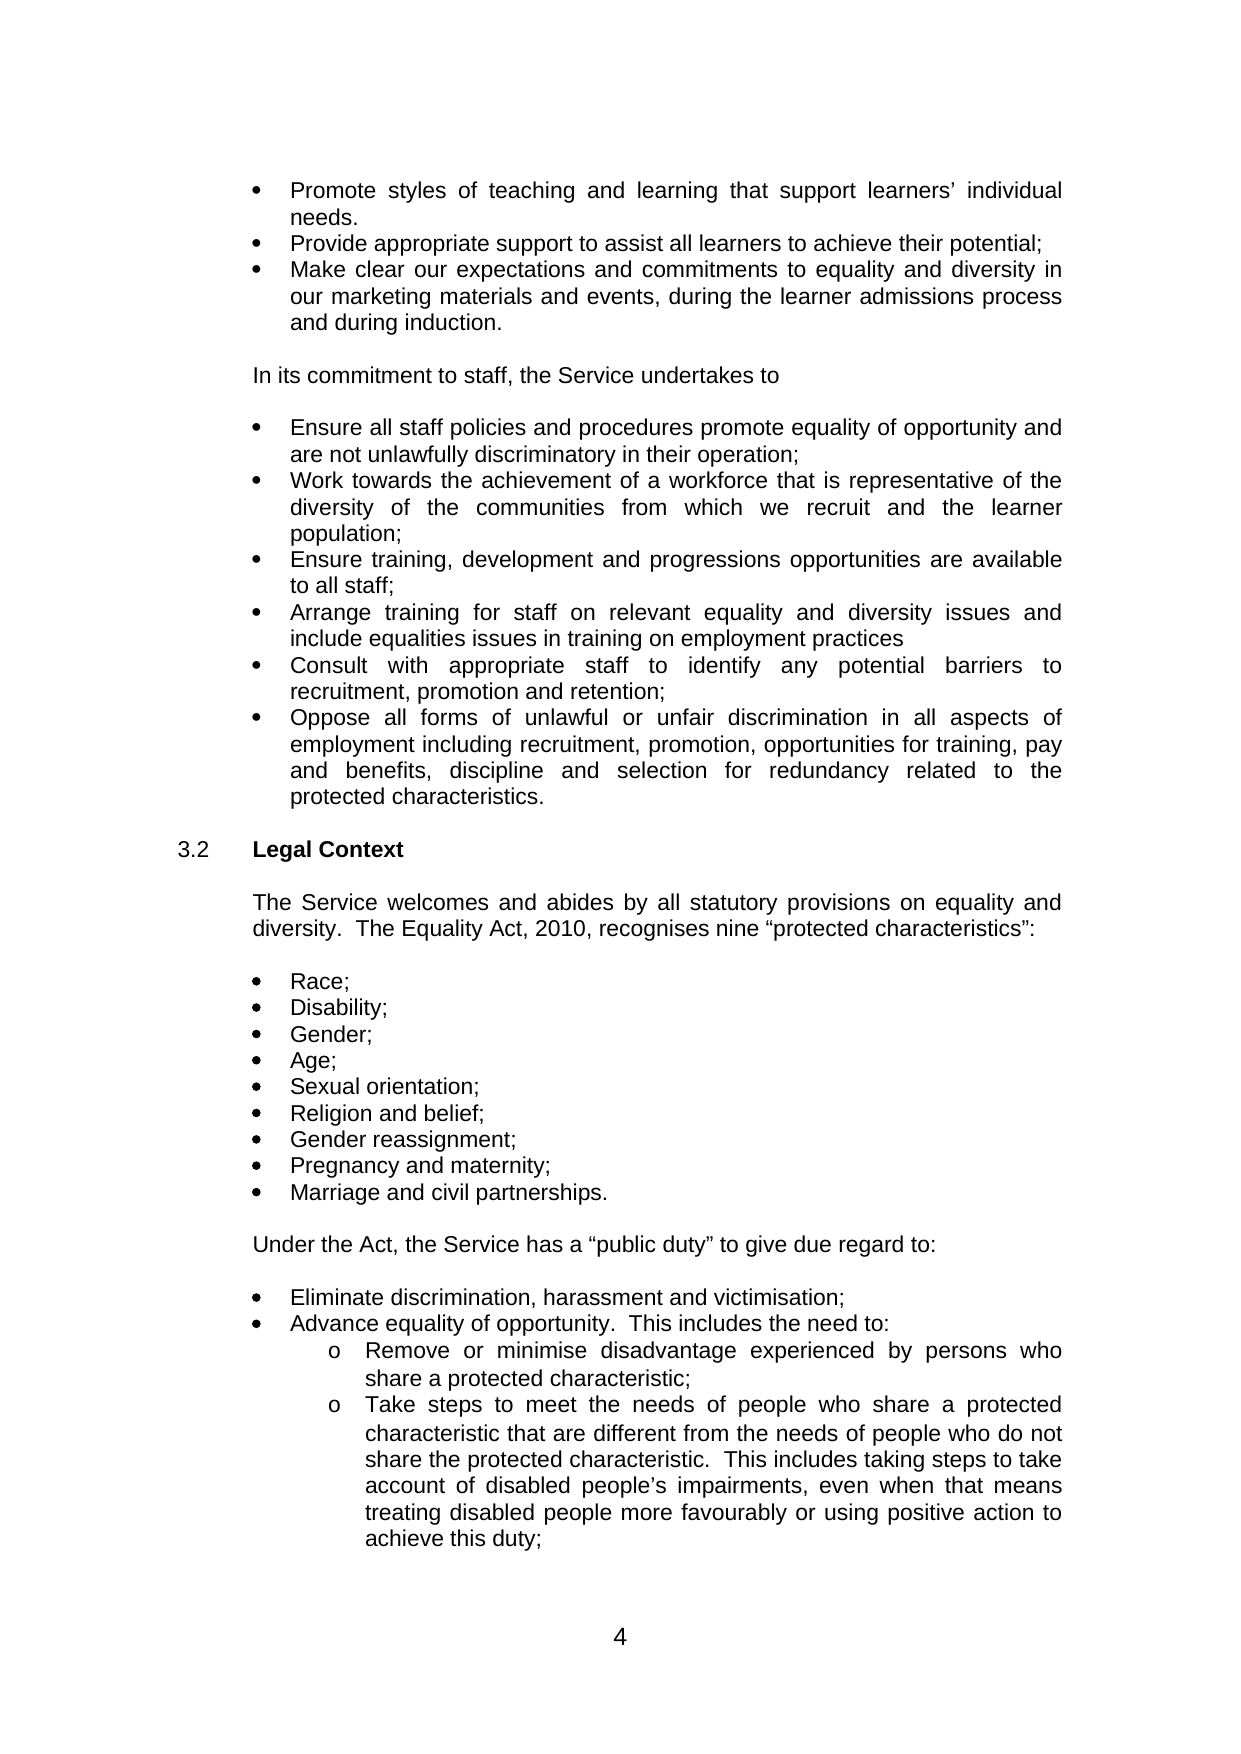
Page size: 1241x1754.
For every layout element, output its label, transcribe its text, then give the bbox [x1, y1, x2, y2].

list Make clear our expectations and commitments to equality and diversity in our marketing materials and events, during the learner admissions process and during induction. [252, 256, 1063, 335]
list Remove or minimise disadvantage experienced by persons who share a protected characteristic; [327, 1337, 1063, 1391]
text Under the Act, the Service has a “public duty” to give due regard to: [177, 1231, 1063, 1258]
list Take steps to meet the needs of people who share a protected characteristic that are different from the needs of people who do not share the protected characteristic. This includes taking steps to take account of disabled people’s impairments, even when that means treating disabled people more favourably or using positive action to achieve this duty; [327, 1391, 1063, 1552]
list Disability; [252, 994, 1063, 1021]
list Arrange training for staff on relevant equality and diversity issues and include equalities issues in training on employment practices [252, 599, 1063, 652]
list Gender; [252, 1021, 1063, 1047]
list Promote styles of teaching and learning that support learners’ individual needs. [252, 177, 1063, 230]
list Sexual orientation; [252, 1073, 1063, 1099]
text The Service welcomes and abides by all statutory provisions on equality and diversity. The Equality Act, 2010, recognises nine “protected characteristics”: [252, 889, 1063, 941]
list Gender reassignment; [252, 1126, 1063, 1152]
list Oppose all forms of unlawful or unfair discrimination in all aspects of employment including recruitment, promotion, opportunities for training, pay and benefits, discipline and selection for redundancy related to the protected characteristics. [252, 704, 1063, 810]
list Provide appropriate support to assist all learners to achieve their potential; [252, 230, 1063, 256]
list Consult with appropriate staff to identify any potential barriers to recruitment, promotion and retention; [252, 652, 1063, 704]
list Marriage and civil partnerships. [252, 1179, 1063, 1205]
list Religion and belief; [252, 1099, 1063, 1126]
list Age; [252, 1047, 1063, 1073]
list Ensure training, development and progressions opportunities are available to all staff; [252, 546, 1063, 599]
text In its commitment to staff, the Service undertakes to [177, 362, 1063, 388]
list Eliminate discrimination, harassment and victimisation; [252, 1284, 1063, 1310]
list Ensure all staff policies and procedures promote equality of opportunity and are not unlawfully discriminatory in their operation; [252, 414, 1063, 467]
list Advance equality of opportunity. This includes the need to: [252, 1310, 1063, 1337]
text 3.2 Legal Context [177, 836, 1063, 862]
list Pregnancy and maternity; [252, 1152, 1063, 1179]
list Work towards the achievement of a workforce that is representative of the diversity of the communities from which we recruit and the learner population; [252, 467, 1063, 546]
list Race; [252, 968, 1063, 994]
